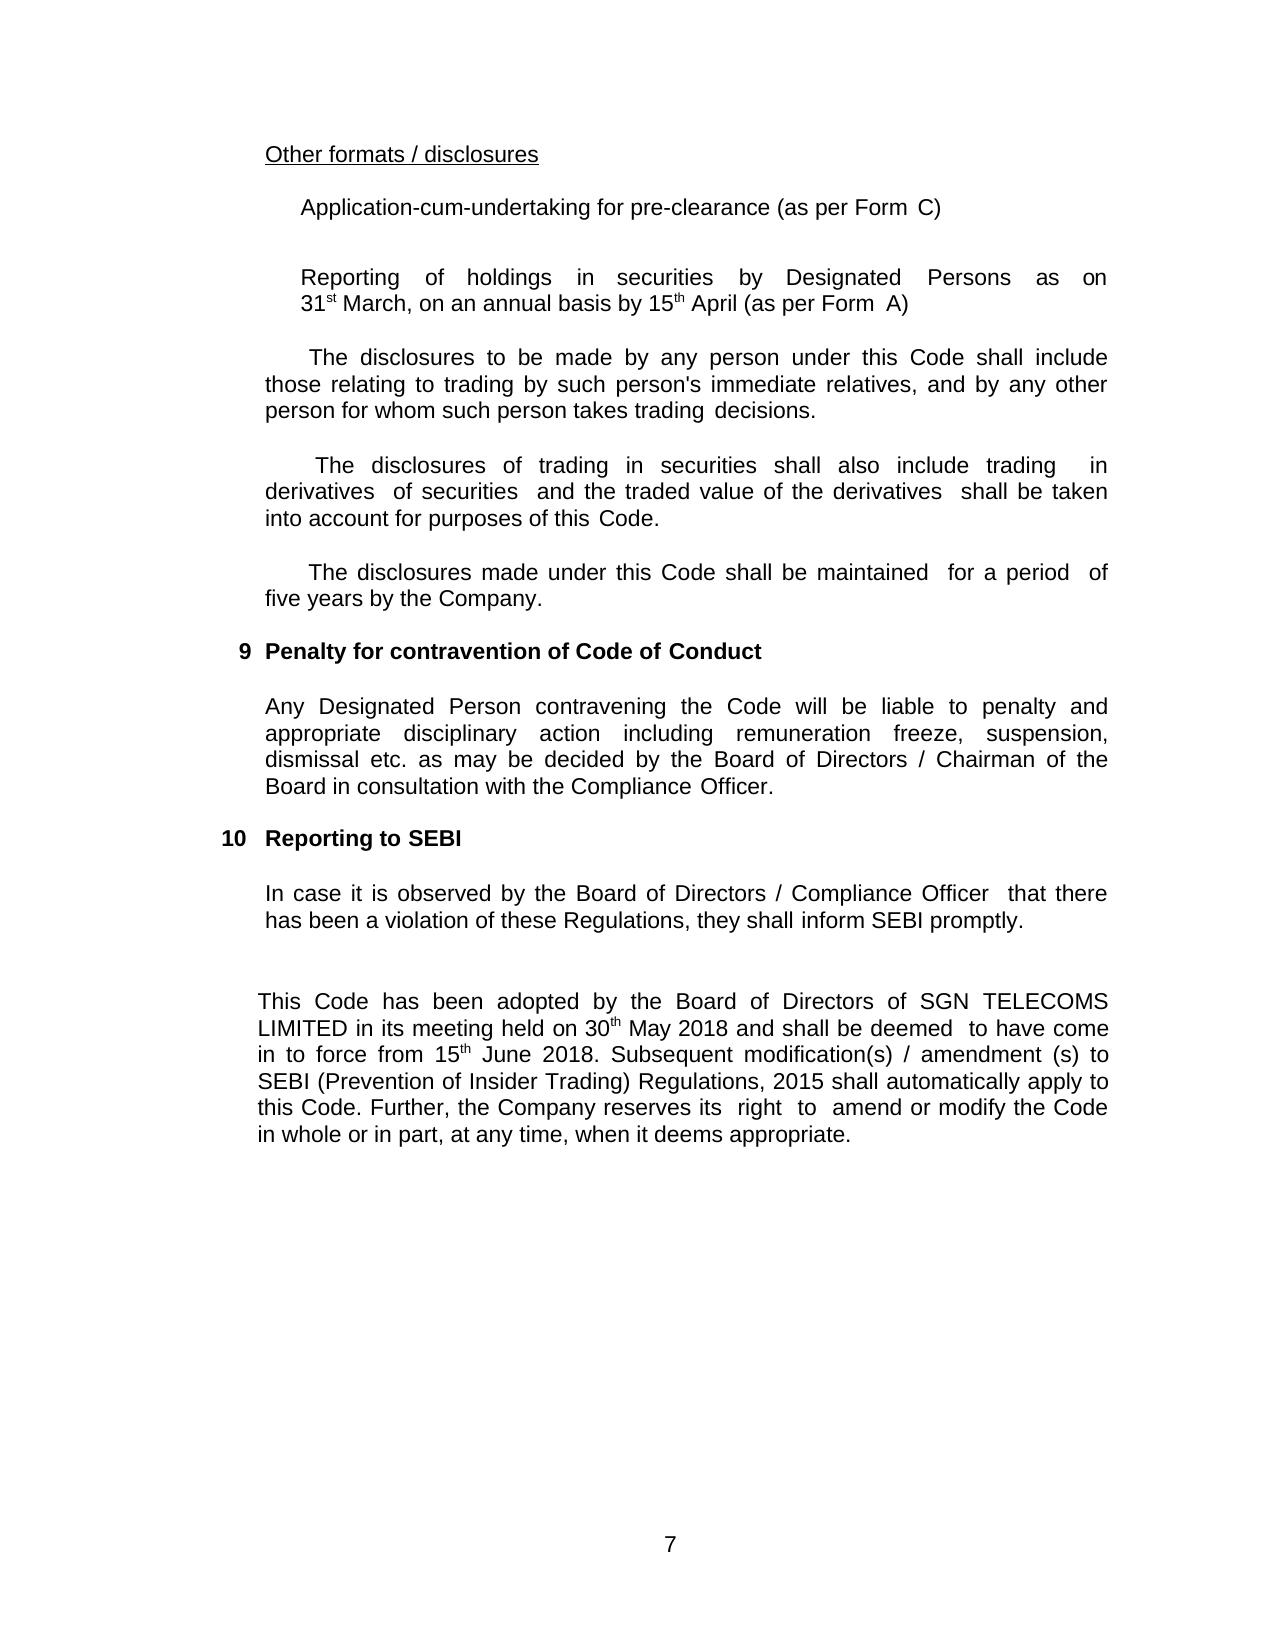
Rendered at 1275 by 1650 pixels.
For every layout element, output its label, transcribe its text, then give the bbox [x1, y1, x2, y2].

list Application-cum-undertaking for pre-clearance (as per Form C) [265, 194, 1146, 221]
list Reporting of holdings in securities by Designated Persons as on 31st March, on an annual basis by 15th April (as per Form A) [265, 263, 1109, 316]
text Any Designated Person contravening the Code will be liable to penalty and appropriate disciplinary action including remuneration freeze, suspension, dismissal etc. as may be decided by the Board of Directors / Chairman of the Board in consultation with the Compliance Officer. [265, 693, 1109, 799]
list The disclosures to be made by any person under this Code shall include those relating to trading by such person's immediate relatives, and by any other person for whom such person takes trading decisions. [265, 344, 1109, 423]
list The disclosures of trading in securities shall also include trading in derivatives of securities and the traded value of the derivatives shall be taken into account for purposes of this Code. [265, 452, 1109, 531]
subtitle Reporting to SEBI [221, 825, 1146, 851]
text This Code has been adopted by the Board of Directors of SGN TELECOMS LIMITED in its meeting held on 30th May 2018 and shall be deemed to have come in to force from 15th June 2018. Subsequent modification(s) / amendment (s) to SEBI (Prevention of Insider Trading) Regulations, 2015 shall automatically apply to this Code. Further, the Company reserves its right to amend or modify the Code in whole or in part, at any time, when it deems appropriate. [257, 988, 1109, 1147]
text In case it is observed by the Board of Directors / Compliance Officer that there has been a violation of these Regulations, they shall inform SEBI promptly. [265, 880, 1109, 933]
text Other formats / disclosures [265, 141, 1146, 168]
list The disclosures made under this Code shall be maintained for a period of five years by the Company. [265, 559, 1109, 612]
subtitle Penalty for contravention of Code of Conduct [238, 638, 1146, 664]
